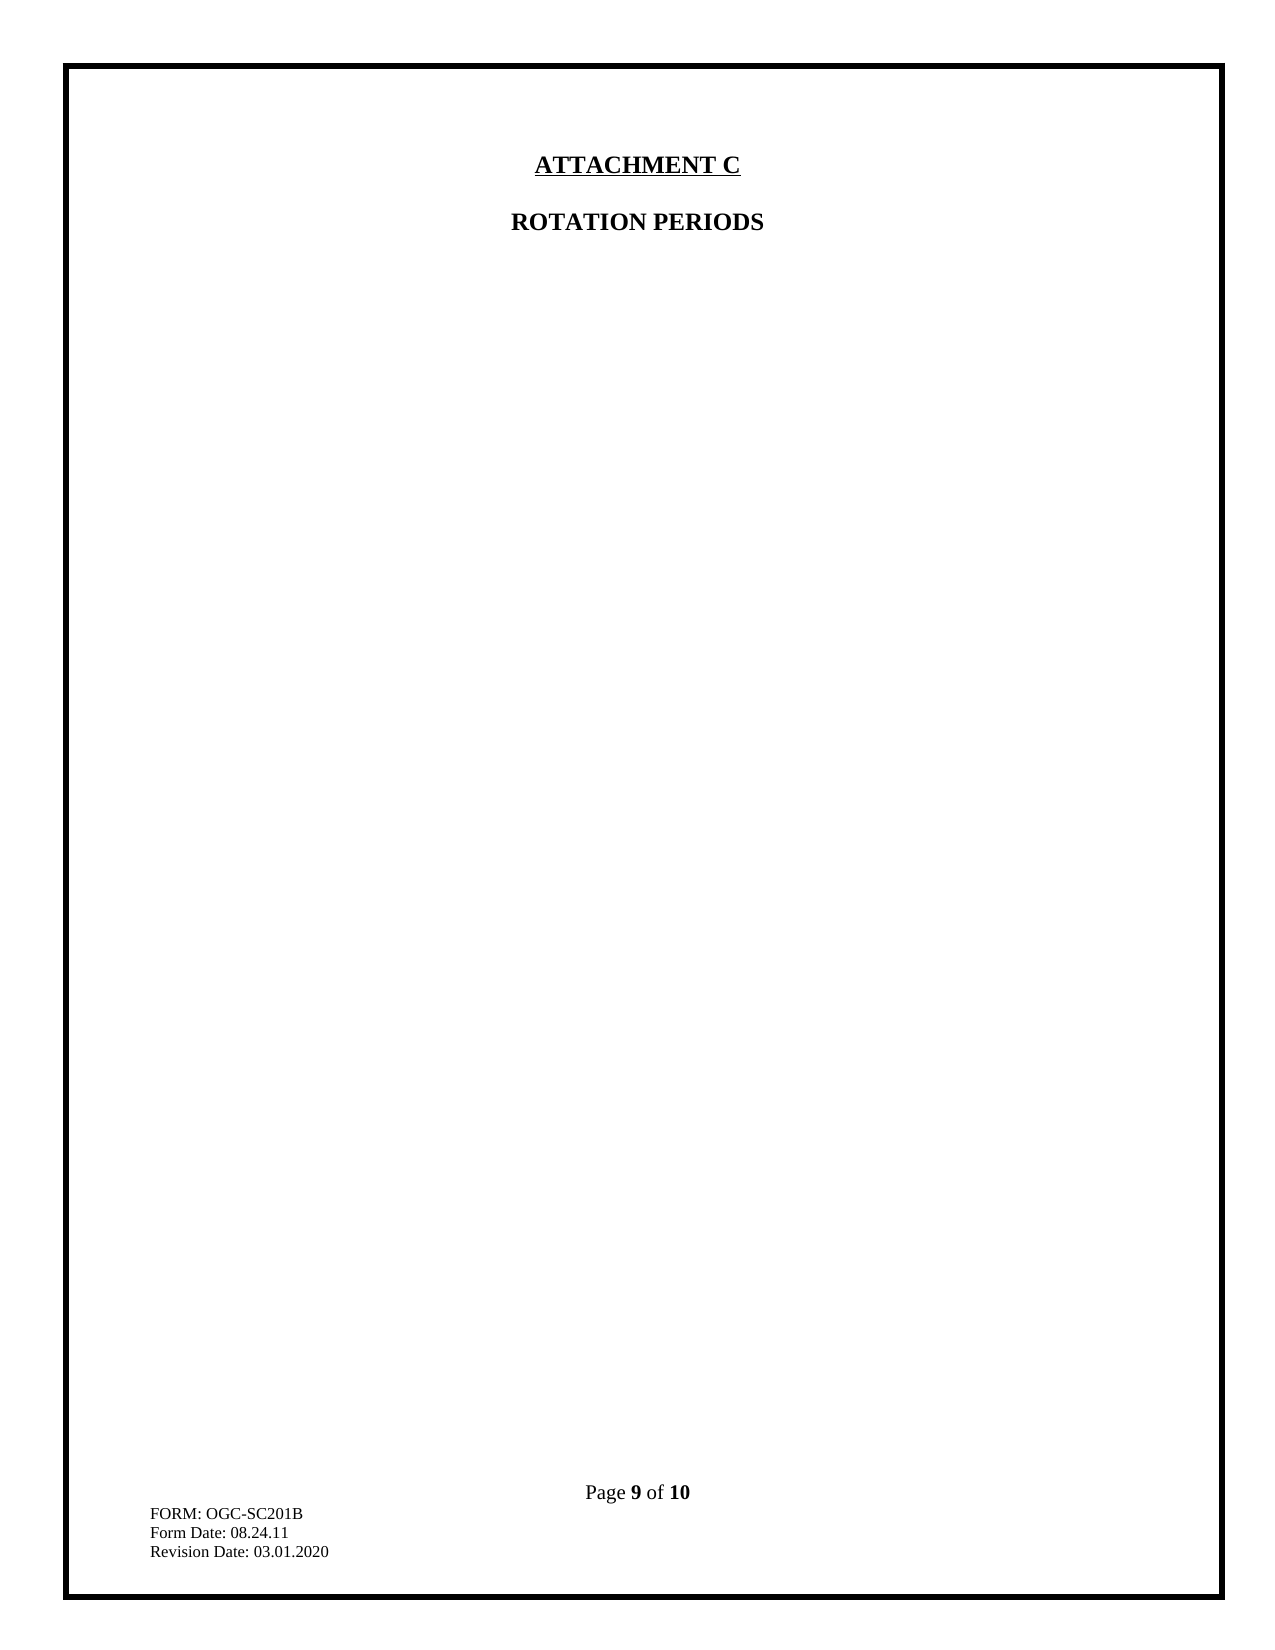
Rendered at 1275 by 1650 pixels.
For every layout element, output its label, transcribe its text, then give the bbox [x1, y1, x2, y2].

text ATTACHMENT C [150, 150, 1125, 179]
text ROTATION PERIODS [150, 207, 1125, 236]
